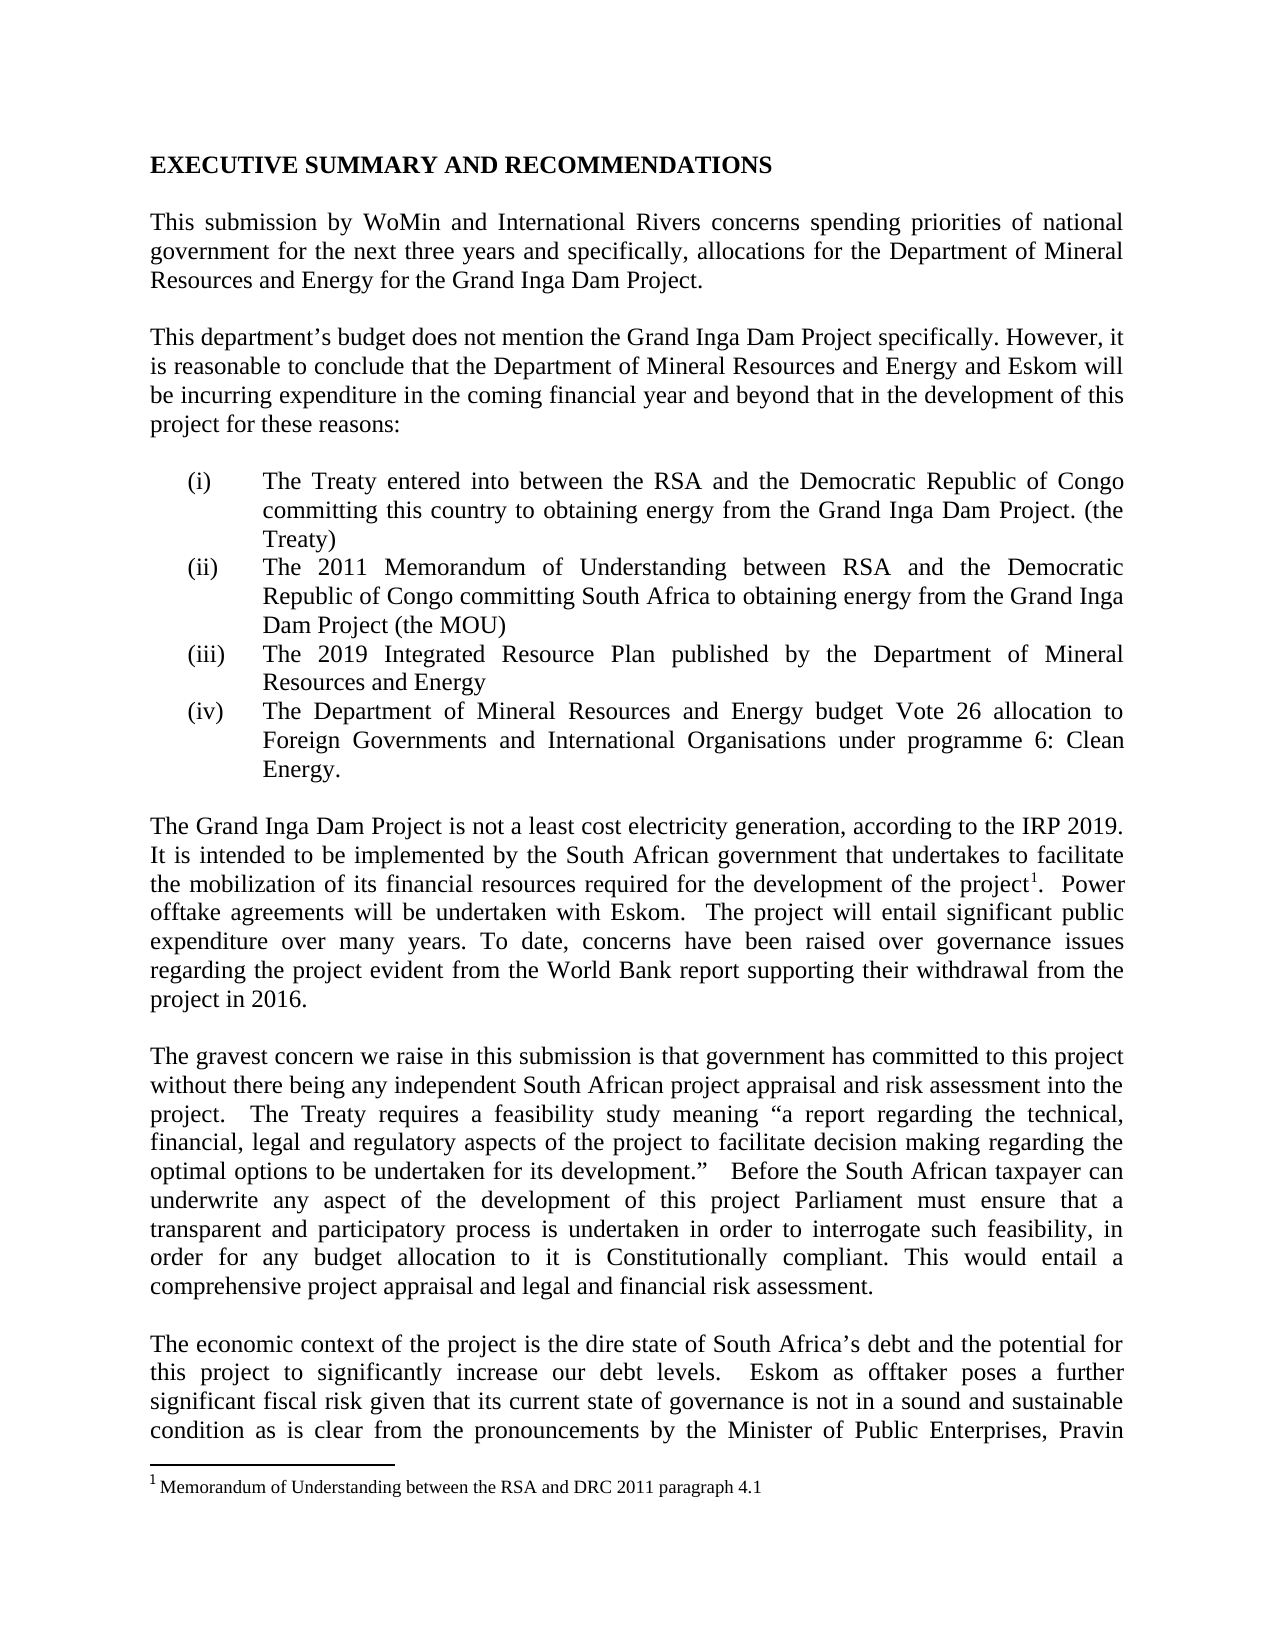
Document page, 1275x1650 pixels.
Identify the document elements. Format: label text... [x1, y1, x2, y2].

list The Department of Mineral Resources and Energy budget Vote 26 allocation to Foreign Governments and International Organisations under programme 6: Clean Energy. [187, 696, 1125, 782]
list The 2019 Integrated Resource Plan published by the Department of Mineral Resources and Energy [187, 639, 1125, 696]
list The Treaty entered into between the RSA and the Democratic Republic of Congo committing this country to obtaining energy from the Grand Inga Dam Project. (the Treaty) [187, 466, 1125, 552]
text This department’s budget does not mention the Grand Inga Dam Project specifically. However, it is reasonable to conclude that the Department of Mineral Resources and Energy and Eskom will be incurring expenditure in the coming financial year and beyond that in the development of this project for these reasons: [150, 322, 1125, 437]
text The Grand Inga Dam Project is not a least cost electricity generation, according to the IRP 2019. It is intended to be implemented by the South African government that undertakes to facilitate the mobilization of its financial resources required for the development of the project. Power offtake agreements will be undertaken with Eskom. The project will entail significant public expenditure over many years. To date, concerns have been raised over governance issues regarding the project evident from the World Bank report supporting their withdrawal from the project in 2016. [150, 811, 1125, 1012]
text EXECUTIVE SUMMARY AND RECOMMENDATIONS [150, 150, 1125, 179]
text The gravest concern we raise in this submission is that government has committed to this project without there being any independent South African project appraisal and risk assessment into the project. The Treaty requires a feasibility study meaning “a report regarding the technical, financial, legal and regulatory aspects of the project to facilitate decision making regarding the optimal options to be undertaken for its development.” Before the South African taxpayer can underwrite any aspect of the development of this project Parliament must ensure that a transparent and participatory process is undertaken in order to interrogate such feasibility, in order for any budget allocation to it is Constitutionally compliant. This would entail a comprehensive project appraisal and legal and financial risk assessment. [150, 1041, 1125, 1300]
text This submission by WoMin and International Rivers concerns spending priorities of national government for the next three years and specifically, allocations for the Department of Mineral Resources and Energy for the Grand Inga Dam Project. [150, 207, 1125, 294]
list The 2011 Memorandum of Understanding between RSA and the Democratic Republic of Congo committing South Africa to obtaining energy from the Grand Inga Dam Project (the MOU) [187, 552, 1125, 639]
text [150, 1329, 1125, 1444]
